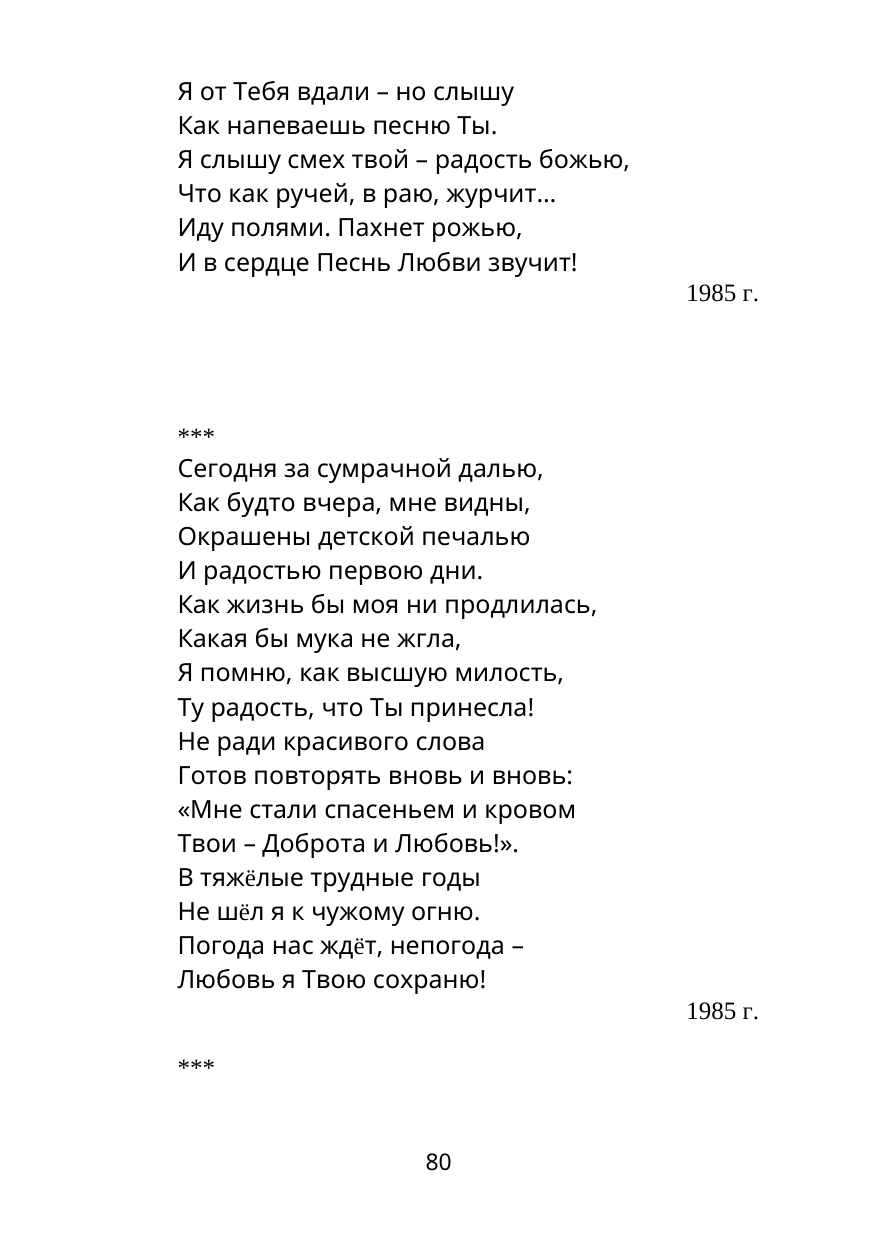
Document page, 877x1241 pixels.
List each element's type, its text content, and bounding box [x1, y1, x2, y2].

text Как будто вчера, мне видны, [118, 485, 759, 519]
text Я слышу смех твой – радость божью, [118, 142, 759, 176]
text И в сердце Песнь Любви звучит! [118, 244, 759, 278]
text Как жизнь бы моя ни продлилась, [118, 587, 759, 621]
text 1985 г. [118, 996, 759, 1024]
text *** [118, 1053, 759, 1082]
text *** [118, 422, 759, 451]
text Что как ручей, в раю, журчит… [118, 176, 759, 210]
text Не ради красивого слова [118, 723, 759, 757]
text «Мне стали спасеньем и кровом [118, 791, 759, 825]
text 1985 г. [118, 278, 759, 307]
text Сегодня за сумрачной далью, [118, 451, 759, 485]
text Твои – Доброта и Любовь!». [118, 825, 759, 859]
text Не шёл я к чужому огню. [118, 893, 759, 928]
text И радостью первою дни. [118, 553, 759, 587]
text Погода нас ждёт, непогода – [118, 928, 759, 962]
text Готов повторять вновь и вновь: [118, 757, 759, 791]
text Ту радость, что Ты принесла! [118, 689, 759, 723]
text Какая бы мука не жгла, [118, 621, 759, 655]
text Любовь я Твою сохраню! [118, 962, 759, 996]
text Окрашены детской печалью [118, 519, 759, 553]
text В тяжёлые трудные годы [118, 859, 759, 893]
text Я помню, как высшую милость, [118, 655, 759, 689]
text Как напеваешь песню Ты. [118, 108, 759, 142]
text Иду полями. Пахнет рожью, [118, 210, 759, 244]
text Я от Тебя вдали – но слышу [118, 74, 759, 108]
